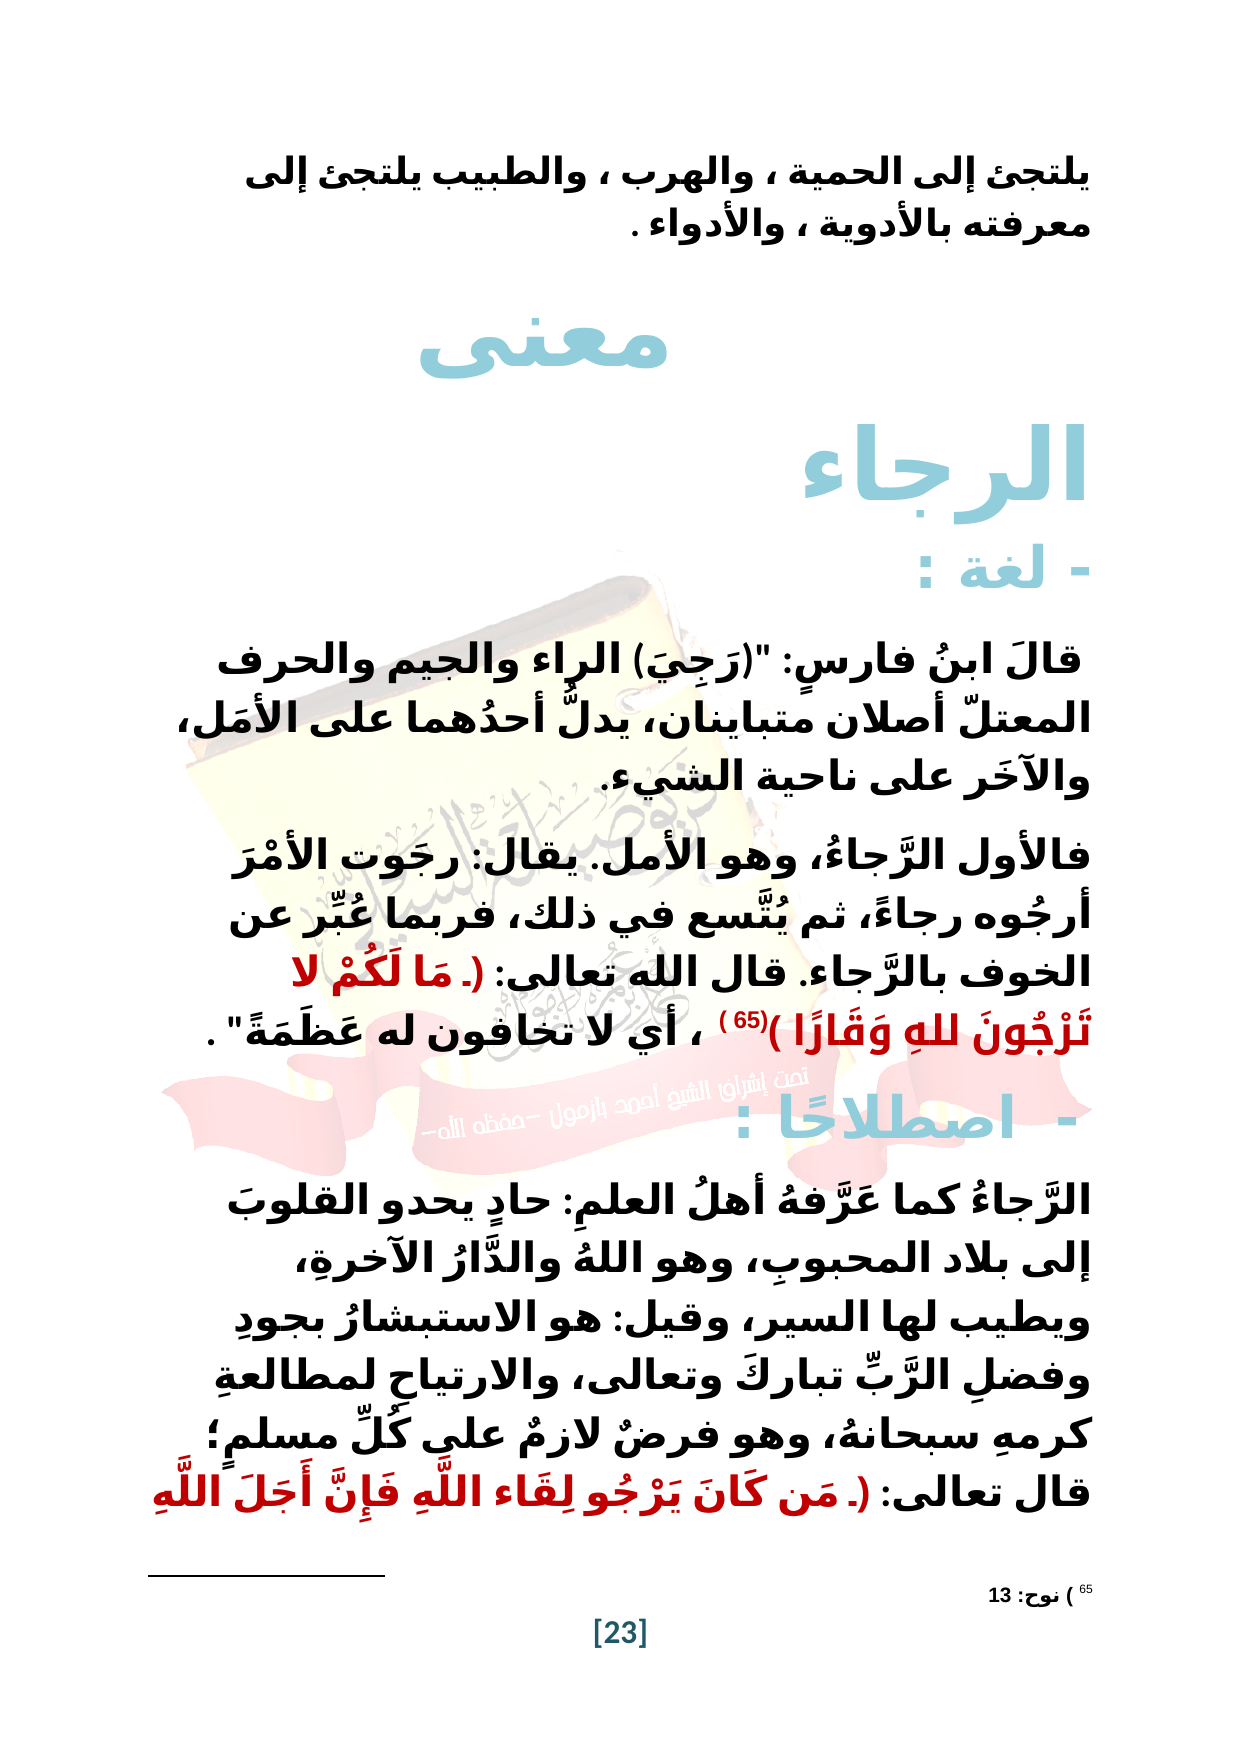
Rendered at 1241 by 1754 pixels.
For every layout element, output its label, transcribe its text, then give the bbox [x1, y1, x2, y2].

list اصطلاحًا : [148, 1084, 1055, 1152]
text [148, 1174, 1093, 1517]
text فالخوف لعامة المؤمنين ، والخشية للعلماء العارفين ، والهيبة للمحبين ، والإجلال للمقربين ، وعلى ، وقدر العلم ، والمعرفة ، يكون الخوف ، والخشية كما قال النبي- صلى الله عليه وسلم - :( إني لأعلمكم بالله وأشدكم له خشية ) ، وفى رواية ( خوفا ) ، وقال : ( لو تعلمون ما أعلم لضحكتم قليلا ، ولبكيتم كثيرا ، ولما تلذذتم بالنساء على الفرش ، ولخرجتم إلى الصعدات تجأرون إلى الله - تعالى - )() فصاحب الخوف : يلتجئ إلى الهرب ، والإمساك ، وصاحب الخشية : يلتجئ إلى الاعتصام بالعلم ، ومثلهما مثل من لا علم له بالطب ، ومثل الطبيب الحاذق ؛ فالأول يلتجئ إلى الحمية ، والهرب ، والطبيب يلتجئ إلى معرفته بالأدوية ، والأدواء . [148, 148, 1093, 246]
text فالأول الرَّجاءُ، وهو الأمل. يقال: رجَوت الأمْرَ أرجُوه رجاءً، ثم يُتَّسع في ذلك، فربما عُبِّر عن الخوف بالرَّجاء. قال الله تعالى: ﴿ مَا لَكُمْ لا تَرْجُونَ للهِ وَقَارًا ﴾( ) ، أي لا تخافون له عَظَمَةً" . [148, 829, 1093, 1055]
text معنى الرجاء - لغة : [148, 274, 1093, 602]
text قالَ ابنُ فارسٍ: "(رَجِيَ) الراء والجيم والحرف المعتلّ أصلان متباينان، يدلُّ أحدُهما على الأمَل، والآخَر على ناحية الشيء. [148, 633, 1093, 801]
